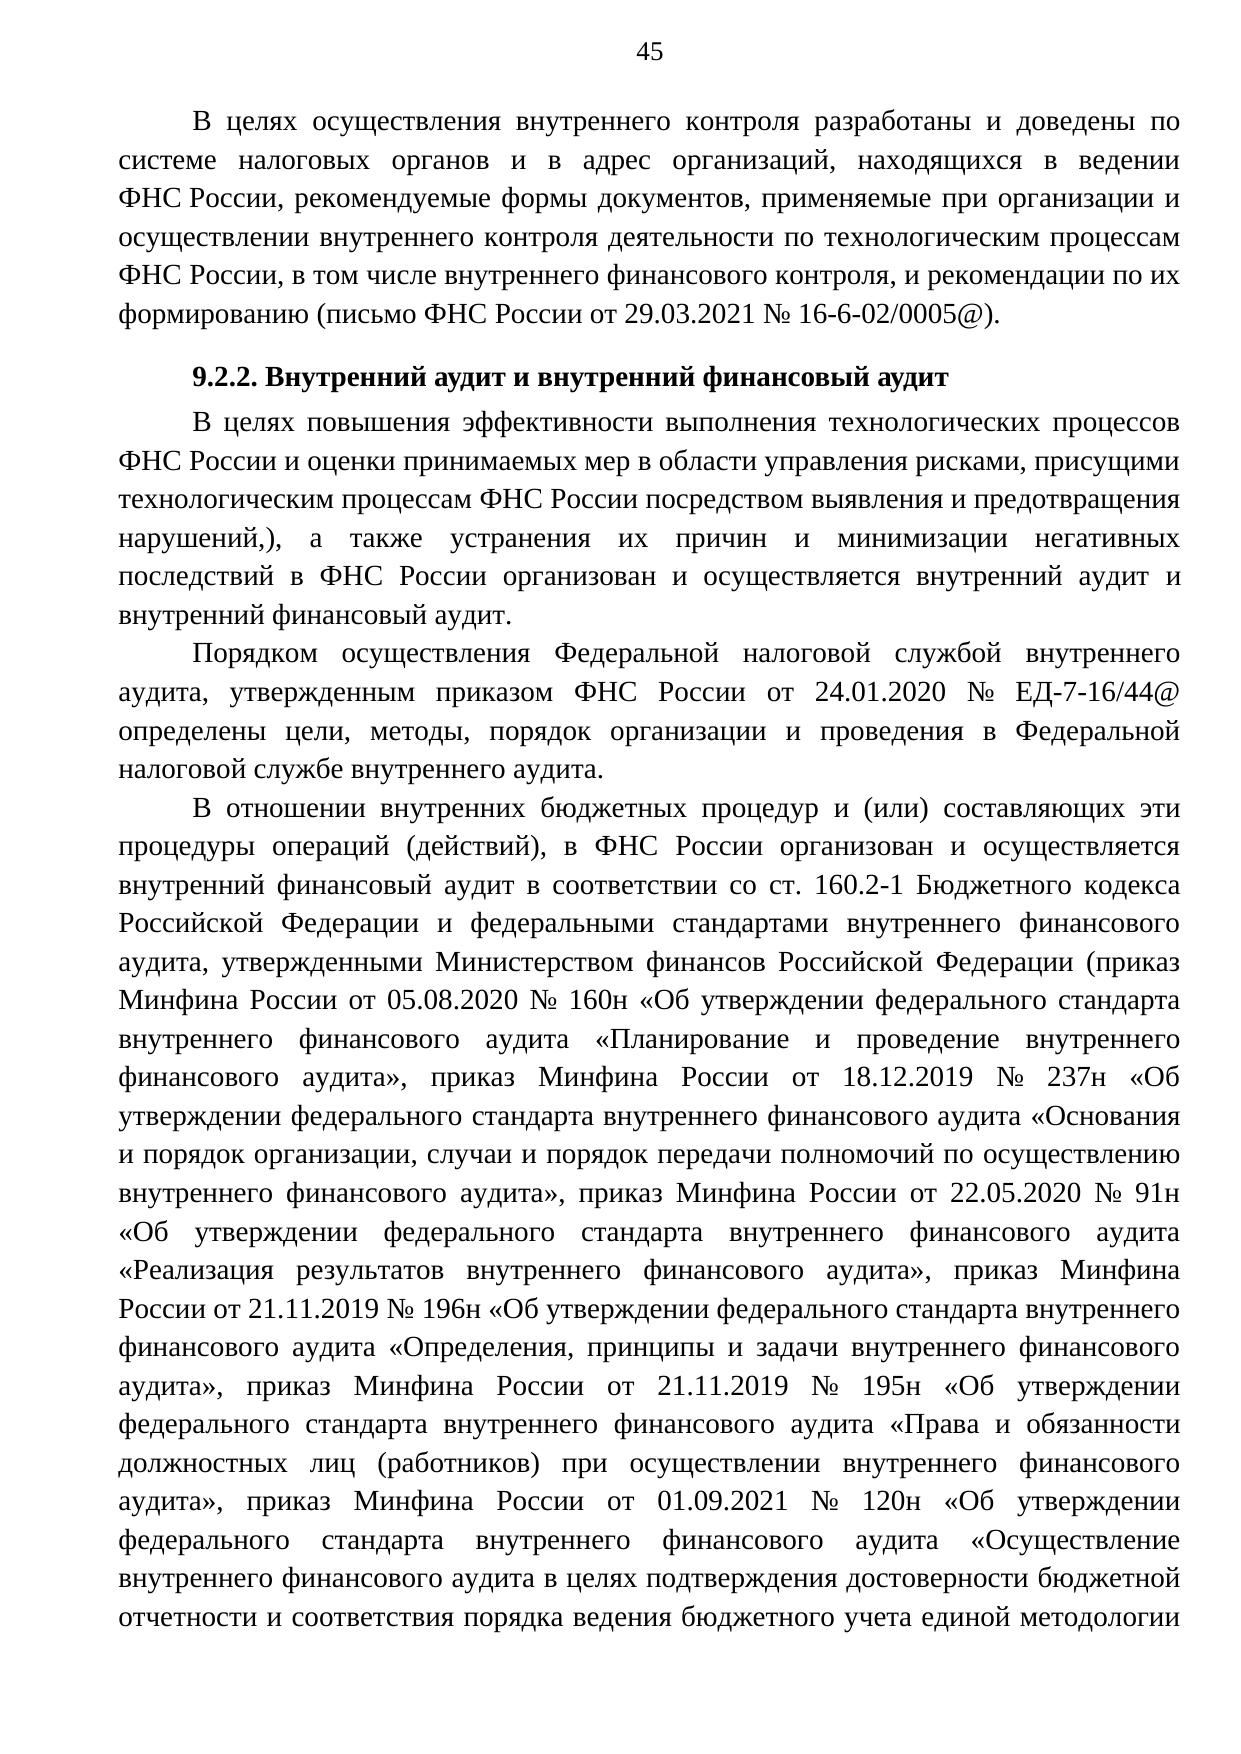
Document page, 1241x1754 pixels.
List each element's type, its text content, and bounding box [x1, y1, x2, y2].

text В целях повышения эффективности выполнения технологических процессов ФНС России и оценки принимаемых мер в области управления рисками, присущими технологическим процессам ФНС России посредством выявления и предотвращения нарушений,), а также устранения их причин и минимизации негативных последствий в ФНС России организован и осуществляется внутренний аудит и внутренний финансовый аудит. [118, 404, 1181, 631]
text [118, 790, 1181, 1633]
subtitle 9.2.2. Внутренний аудит и внутренний финансовый аудит [118, 359, 1181, 393]
text Порядком осуществления Федеральной налоговой службой внутреннего аудита, утвержденным приказом ФНС России от 24.01.2020 № ЕД-7-16/44@ определены цели, методы, порядок организации и проведения в Федеральной налоговой службе внутреннего аудита. [118, 636, 1181, 785]
text В целях осуществления внутреннего контроля разработаны и доведены по системе налоговых органов и в адрес организаций, находящихся в ведении ФНС России, рекомендуемые формы документов, применяемые при организации и осуществлении внутреннего контроля деятельности по технологическим процессам ФНС России, в том числе внутреннего финансового контроля, и рекомендации по их формированию (письмо ФНС России от 29.03.2021 № 16-6-02/0005@). [118, 103, 1181, 329]
